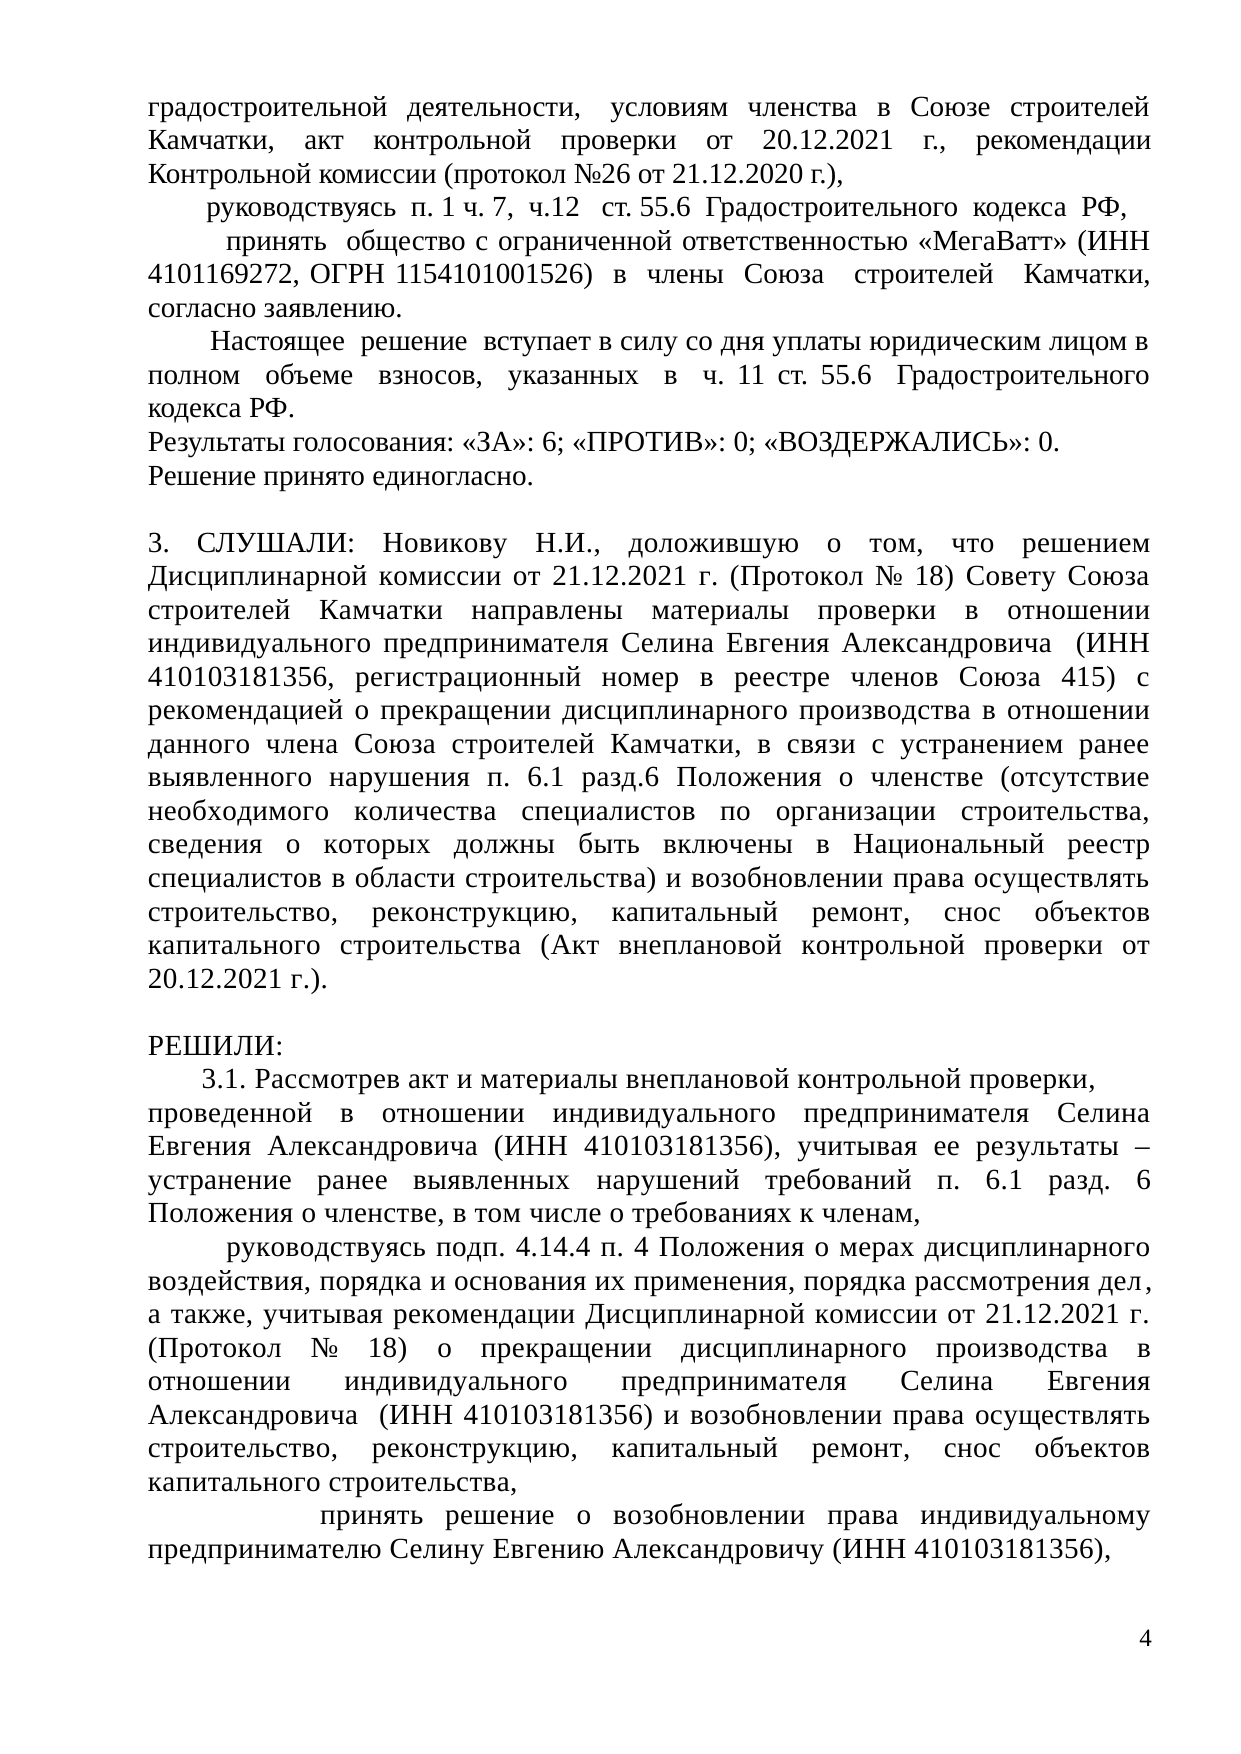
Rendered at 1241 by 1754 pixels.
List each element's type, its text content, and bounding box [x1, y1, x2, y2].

text 3.1. Рассмотрев акт и материалы внеплановой контрольной проверки, [148, 1061, 1152, 1095]
text принять общество с ограниченной ответственностью «МегаВатт» (ИНН 4101169272, ОГРН 1154101001526) в члены Союза строителей Камчатки, согласно заявлению. [148, 223, 1152, 323]
text Решение принято единогласно. [148, 458, 1152, 491]
text принять решение о возобновлении права индивидуальному предпринимателю Селину Евгению Александровичу (ИНН 410103181356), [148, 1497, 1152, 1564]
text проведенной в отношении индивидуального предпринимателя Селина Евгения Александровича (ИНН 410103181356), учитывая ее результаты – устранение ранее выявленных нарушений требований п. 6.1 разд. 6 Положения о членстве, в том числе о требованиях к членам, [148, 1095, 1152, 1229]
text Настоящее решение вступает в силу со дня уплаты юридическим лицом в полном объеме взносов, указанных в ч. 11 ст. 55.6 Градостроительного кодекса РФ. [148, 323, 1152, 424]
text РЕШИЛИ: [148, 1028, 1152, 1061]
text руководствуясь п. 1 ч. 7, ч.12 ст. 55.6 Градостроительного кодекса РФ, [148, 189, 1152, 223]
text 3. СЛУШАЛИ: Новикову Н.И., доложившую о том, что решением Дисциплинарной комиссии от 21.12.2021 г. (Протокол № 18) Совету Союза строителей Камчатки направлены материалы проверки в отношении индивидуального предпринимателя Селина Евгения Александровича (ИНН 410103181356, регистрационный номер в реестре членов Союза 415) с рекомендацией о прекращении дисциплинарного производства в отношении данного члена Союза строителей Камчатки, в связи с устранением ранее выявленного нарушения п. 6.1 разд.6 Положения о членстве (отсутствие необходимого количества специалистов по организации строительства, сведения о которых должны быть включены в Национальный реестр специалистов в области строительства) и возобновлении права осуществлять строительство, реконструкцию, капитальный ремонт, снос объектов капитального строительства (Акт внеплановой контрольной проверки от 20.12.2021 г.). [148, 525, 1152, 994]
text Результаты голосования: «ЗА»: 6; «ПРОТИВ»: 0; «ВОЗДЕРЖАЛИСЬ»: 0. [148, 424, 1152, 458]
text градостроительной деятельности, условиям членства в Союзе строителей Камчатки, акт контрольной проверки от 20.12.2021 г., рекомендации Контрольной комиссии (протокол №26 от 21.12.2020 г.), [148, 89, 1152, 189]
text руководствуясь подп. 4.14.4 п. 4 Положения о мерах дисциплинарного воздействия, порядка и основания их применения, порядка рассмотрения дел, а также, учитывая рекомендации Дисциплинарной комиссии от 21.12.2021 г. (Протокол № 18) о прекращении дисциплинарного производства в отношении индивидуального предпринимателя Селина Евгения Александровича (ИНН 410103181356) и возобновлении права осуществлять строительство, реконструкцию, капитальный ремонт, снос объектов капитального строительства, [148, 1229, 1152, 1497]
